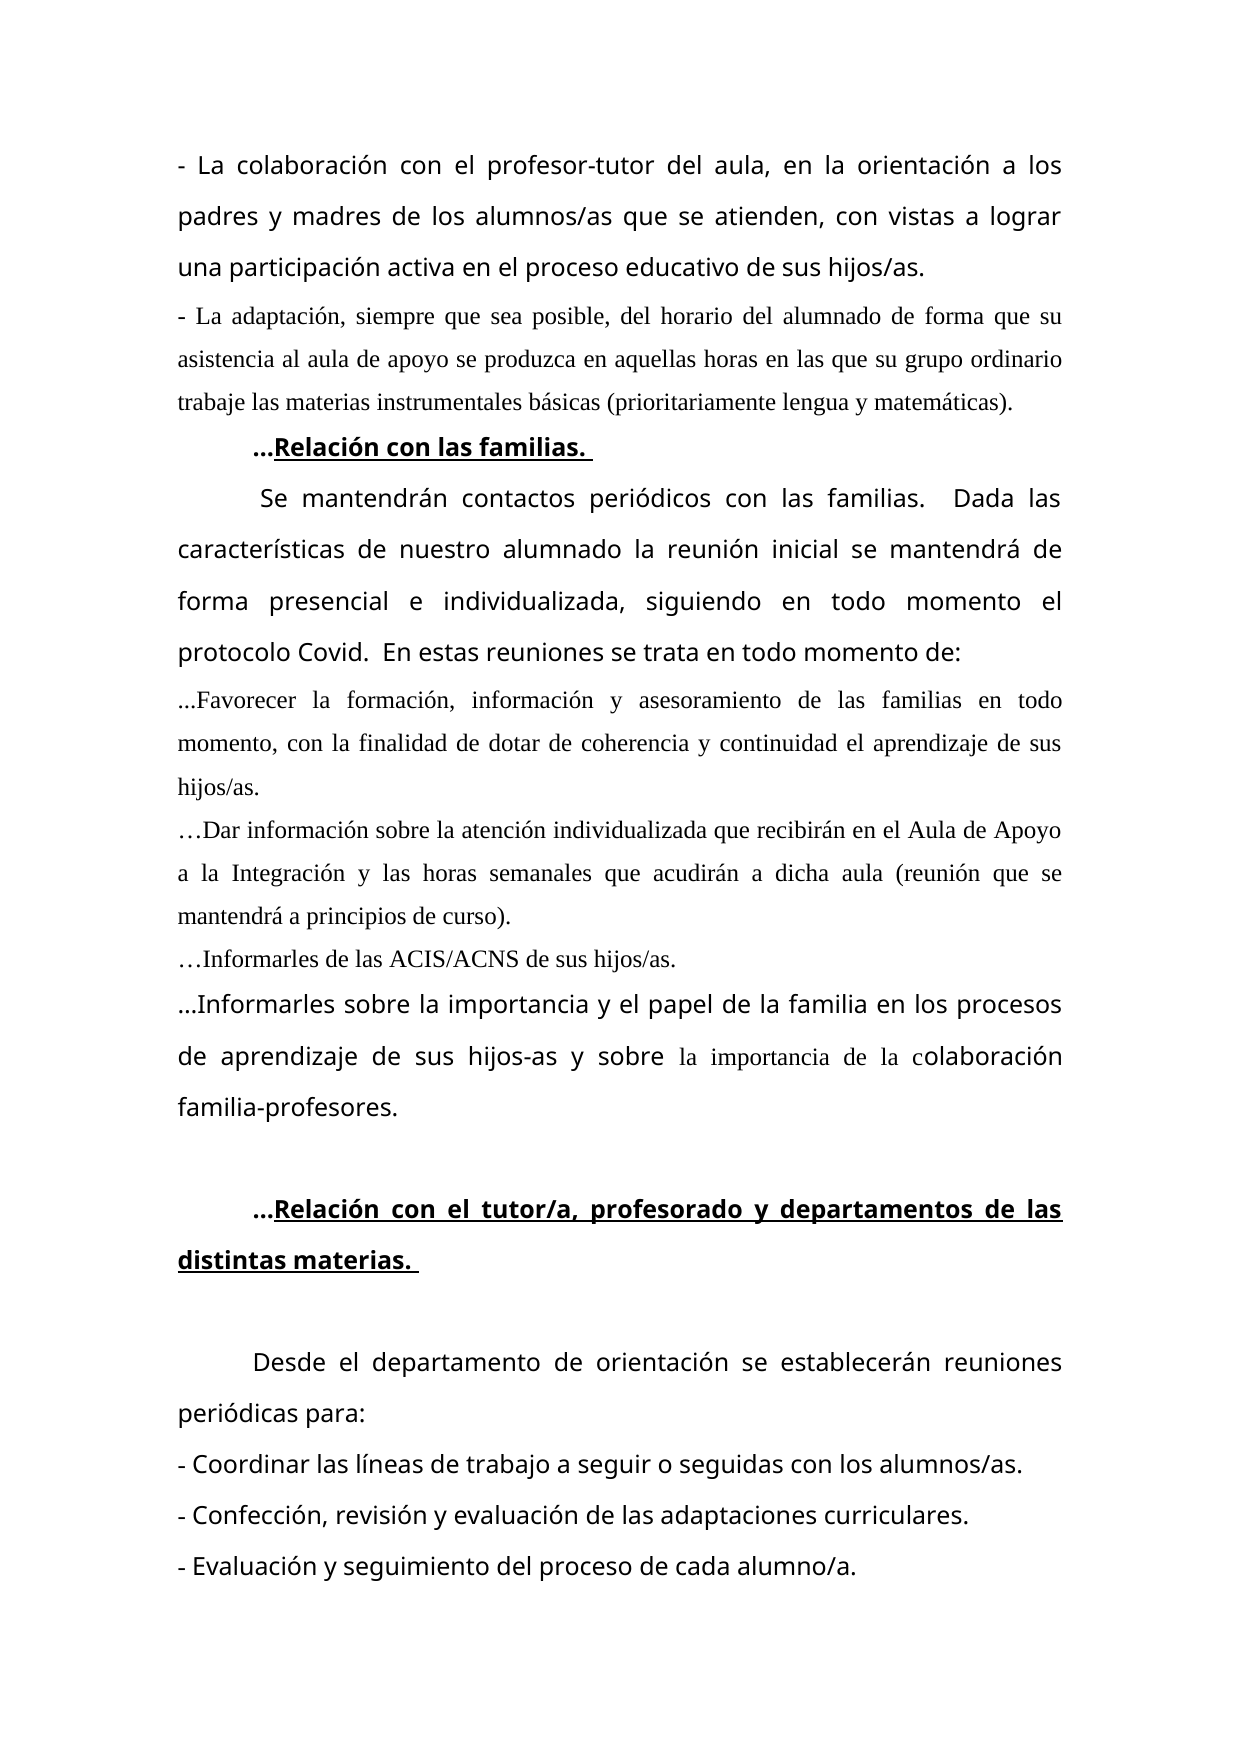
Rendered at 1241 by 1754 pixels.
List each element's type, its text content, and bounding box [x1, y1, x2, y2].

text …Relación con las familias. [177, 430, 1063, 464]
text - La colaboración con el profesor-tutor del aula, en la orientación a los padres y madres de los alumnos/as que se atienden, con vistas a lograr una participación activa en el proceso educativo de sus hijos/as. [177, 148, 1063, 284]
text ...Favorecer la formación, información y asesoramiento de las familias en todo momento, con la finalidad de dotar de coherencia y continuidad el aprendizaje de sus hijos/as. [177, 685, 1063, 800]
text - Coordinar las líneas de trabajo a seguir o seguidas con los alumnos/as. [177, 1447, 1063, 1481]
text …Informarles de las ACIS/ACNS de sus hijos/as. [177, 944, 1063, 973]
text - La adaptación, siempre que sea posible, del horario del alumnado de forma que su asistencia al aula de apoyo se produzca en aquellas horas en las que su grupo ordinario trabaje las materias instrumentales básicas (prioritariamente lengua y matemáticas). [177, 301, 1063, 416]
text - Evaluación y seguimiento del proceso de cada alumno/a. [177, 1549, 1063, 1583]
text …Dar información sobre la atención individualizada que recibirán en el Aula de Apoyo a la Integración y las horas semanales que acudirán a dicha aula (reunión que se mantendrá a principios de curso). [177, 815, 1063, 930]
text …Relación con el tutor/a, profesorado y departamentos de las distintas materias. [177, 1191, 1063, 1276]
text …Informarles sobre la importancia y el papel de la familia en los procesos de aprendizaje de sus hijos-as y sobre la importancia de la colaboración familia-profesores. [177, 987, 1063, 1123]
text Desde el departamento de orientación se establecerán reuniones periódicas para: [177, 1344, 1063, 1429]
text - Confección, revisión y evaluación de las adaptaciones curriculares. [177, 1498, 1063, 1532]
text Se mantendrán contactos periódicos con las familias. Dada las características de nuestro alumnado la reunión inicial se mantendrá de forma presencial e individualizada, siguiendo en todo momento el protocolo Covid. En estas reuniones se trata en todo momento de: [177, 481, 1063, 668]
